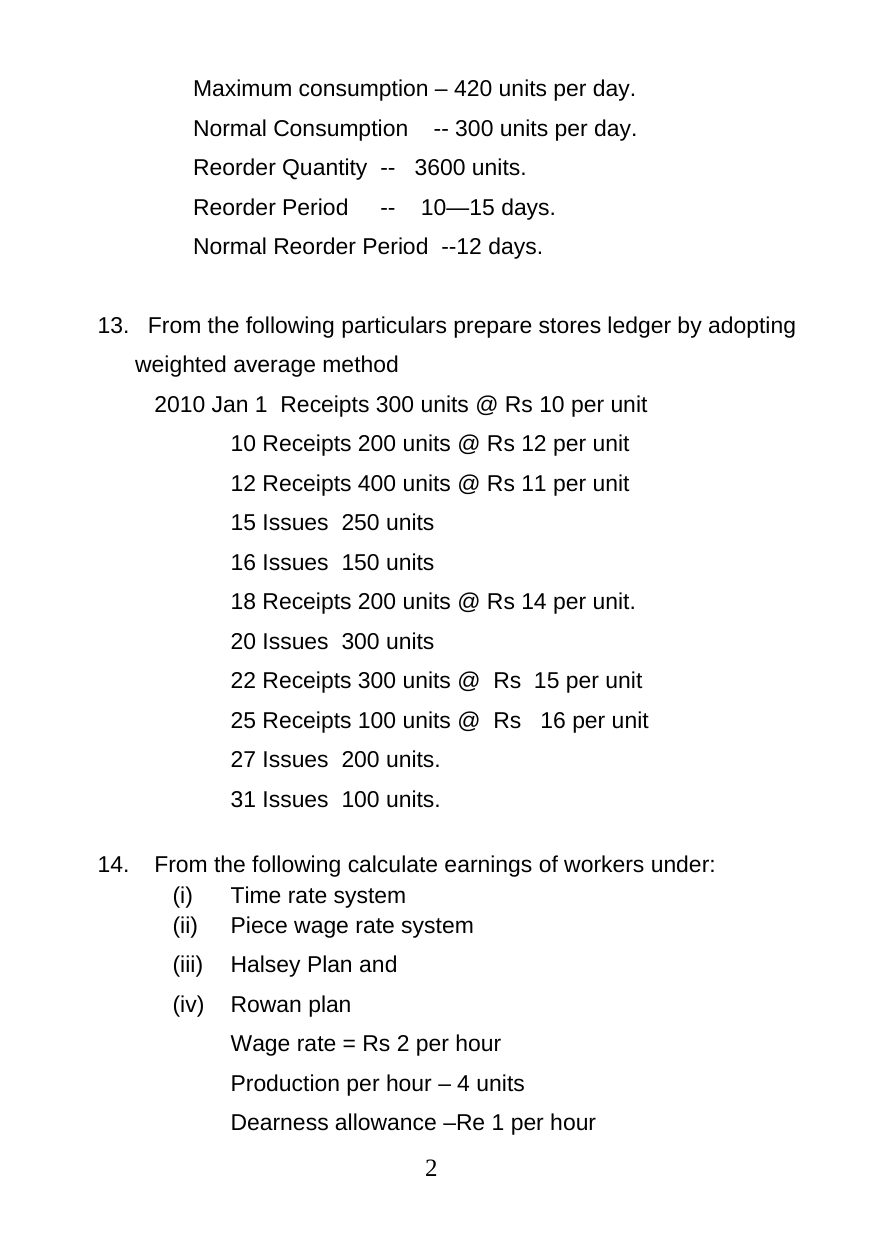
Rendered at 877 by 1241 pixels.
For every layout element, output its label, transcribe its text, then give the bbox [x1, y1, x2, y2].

list From the following calculate earnings of workers under: [97, 851, 802, 878]
list Rowan plan [172, 991, 802, 1017]
list From the following particulars prepare stores ledger by adopting weighted average method [97, 312, 802, 378]
list Halsey Plan and [172, 951, 802, 978]
list Time rate system [172, 882, 802, 908]
list Wage rate = Rs 2 per hour [230, 1030, 802, 1057]
list Piece wage rate system [172, 912, 802, 938]
list Reorder Period -- 10—15 days. [193, 193, 802, 220]
list 27 Issues 200 units. [135, 746, 802, 772]
list 2010 Jan 1 Receipts 300 units @ Rs 10 per unit [135, 391, 802, 417]
list Normal Consumption -- 300 units per day. [193, 114, 802, 141]
list 12 Receipts 400 units @ Rs 11 per unit [135, 470, 802, 496]
list 25 Receipts 100 units @ Rs 16 per unit [135, 707, 802, 733]
list Dearness allowance –Re 1 per hour [230, 1109, 802, 1136]
list 20 Issues 300 units [135, 628, 802, 654]
list 31 Issues 100 units. [135, 786, 802, 812]
list Maximum consumption – 420 units per day. [193, 75, 802, 101]
list Production per hour – 4 units [230, 1070, 802, 1096]
list Reorder Quantity -- 3600 units. [193, 154, 802, 180]
list 16 Issues 150 units [135, 549, 802, 575]
list 18 Receipts 200 units @ Rs 14 per unit. [135, 588, 802, 614]
list 15 Issues 250 units [135, 509, 802, 536]
list 22 Receipts 300 units @ Rs 15 per unit [135, 667, 802, 693]
list Normal Reorder Period --12 days. [193, 233, 802, 259]
list 10 Receipts 200 units @ Rs 12 per unit [135, 430, 802, 457]
